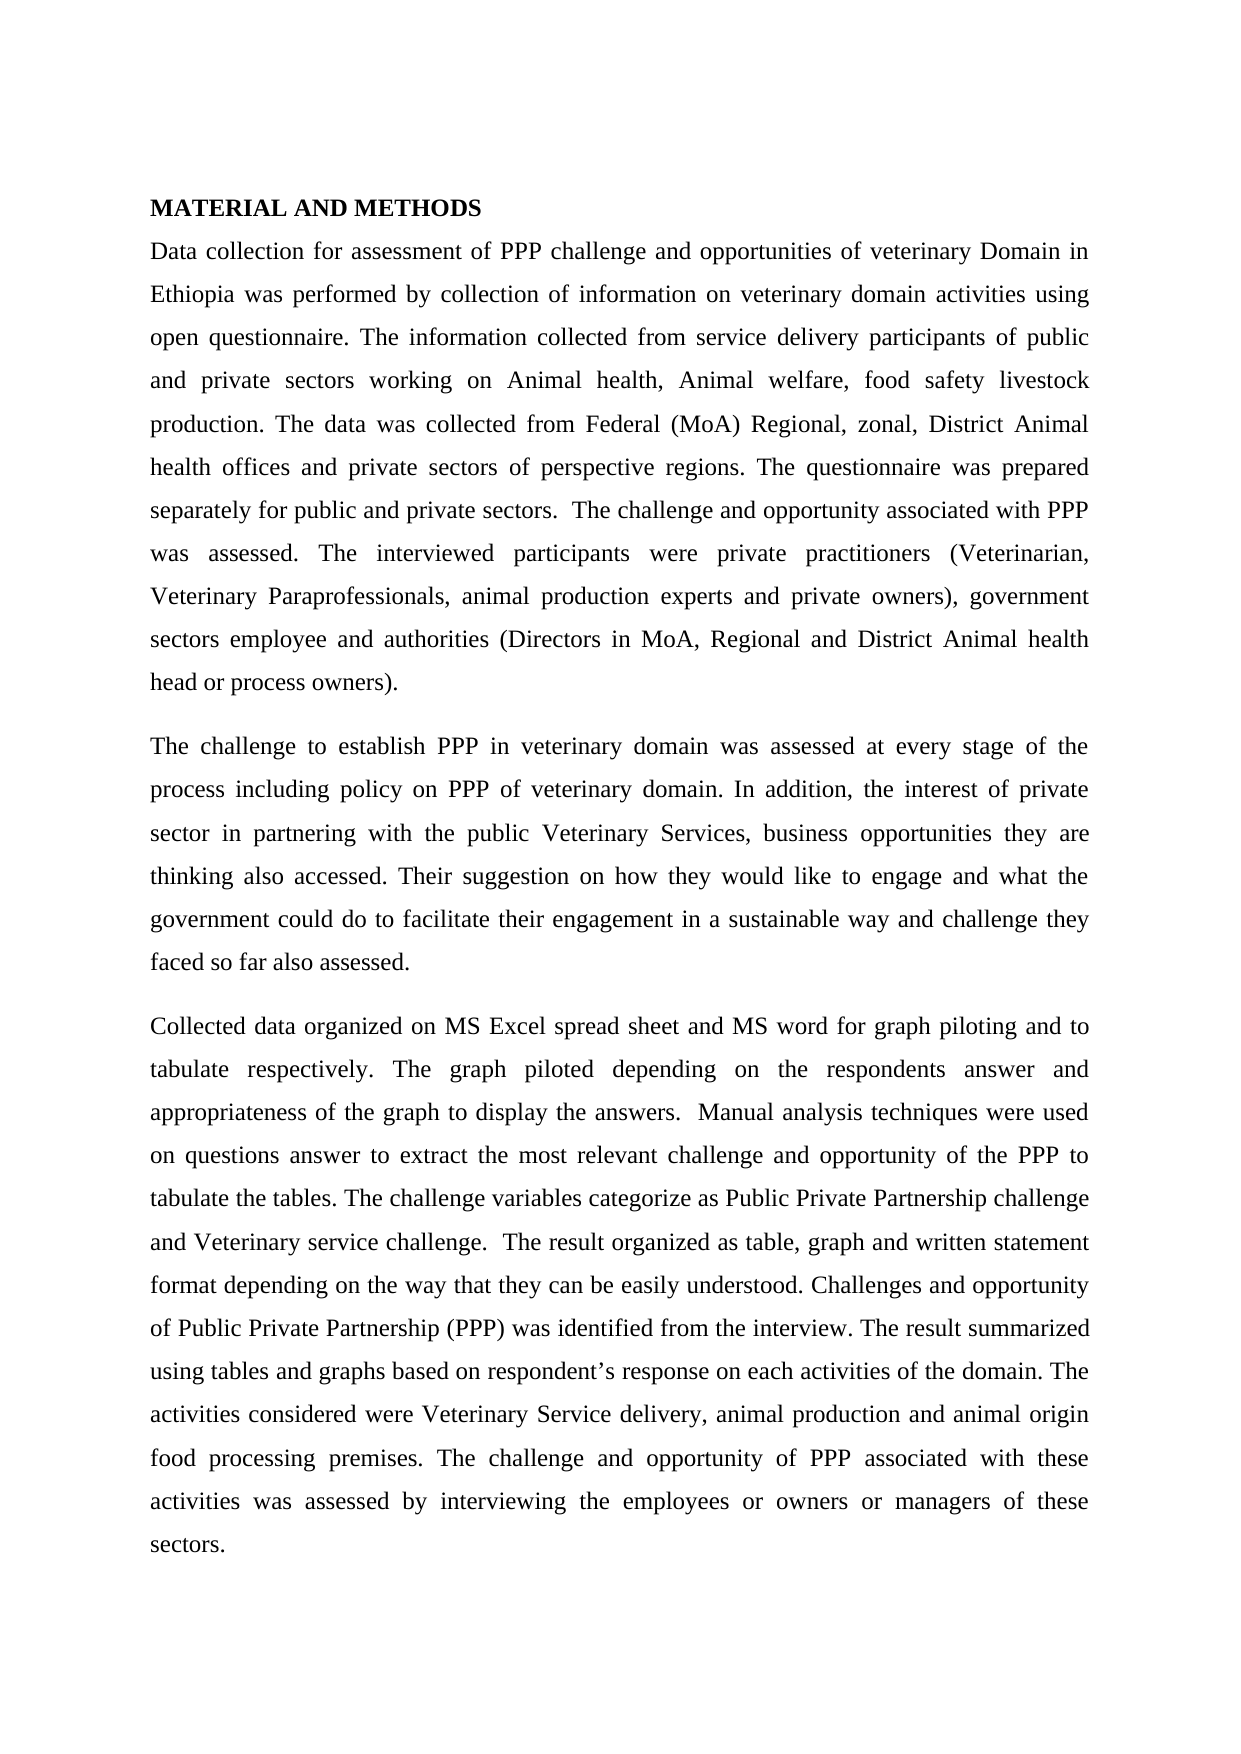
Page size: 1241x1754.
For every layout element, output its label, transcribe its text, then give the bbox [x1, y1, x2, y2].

text The challenge to establish PPP in veterinary domain was assessed at every stage of the process including policy on PPP of veterinary domain. In addition, the interest of private sector in partnering with the public Veterinary Services, business opportunities they are thinking also accessed. Their suggestion on how they would like to engage and what the government could do to facilitate their engagement in a sustainable way and challenge they faced so far also assessed. [150, 731, 1090, 976]
text MATERIAL AND METHODS [150, 193, 1090, 222]
text Collected data organized on MS Excel spread sheet and MS word for graph piloting and to tabulate respectively. The graph piloted depending on the respondents answer and appropriateness of the graph to display the answers. Manual analysis techniques were used on questions answer to extract the most relevant challenge and opportunity of the PPP to tabulate the tables. The challenge variables categorize as Public Private Partnership challenge and Veterinary service challenge. The result organized as table, graph and written statement format depending on the way that they can be easily understood. Challenges and opportunity of Public Private Partnership (PPP) was identified from the interview. The result summarized using tables and graphs based on respondent’s response on each activities of the domain. The activities considered were Veterinary Service delivery, animal production and animal origin food processing premises. The challenge and opportunity of PPP associated with these activities was assessed by interviewing the employees or owners or managers of these sectors. [150, 1011, 1090, 1558]
text Data collection for assessment of PPP challenge and opportunities of veterinary Domain in Ethiopia was performed by collection of information on veterinary domain activities using open questionnaire. The information collected from service delivery participants of public and private sectors working on Animal health, Animal welfare, food safety livestock production. The data was collected from Federal (MoA) Regional, zonal, District Animal health offices and private sectors of perspective regions. The questionnaire was prepared separately for public and private sectors. The challenge and opportunity associated with PPP was assessed. The interviewed participants were private practitioners (Veterinarian, Veterinary Paraprofessionals, animal production experts and private owners), government sectors employee and authorities (Directors in MoA, Regional and District Animal health head or process owners). [150, 236, 1090, 696]
